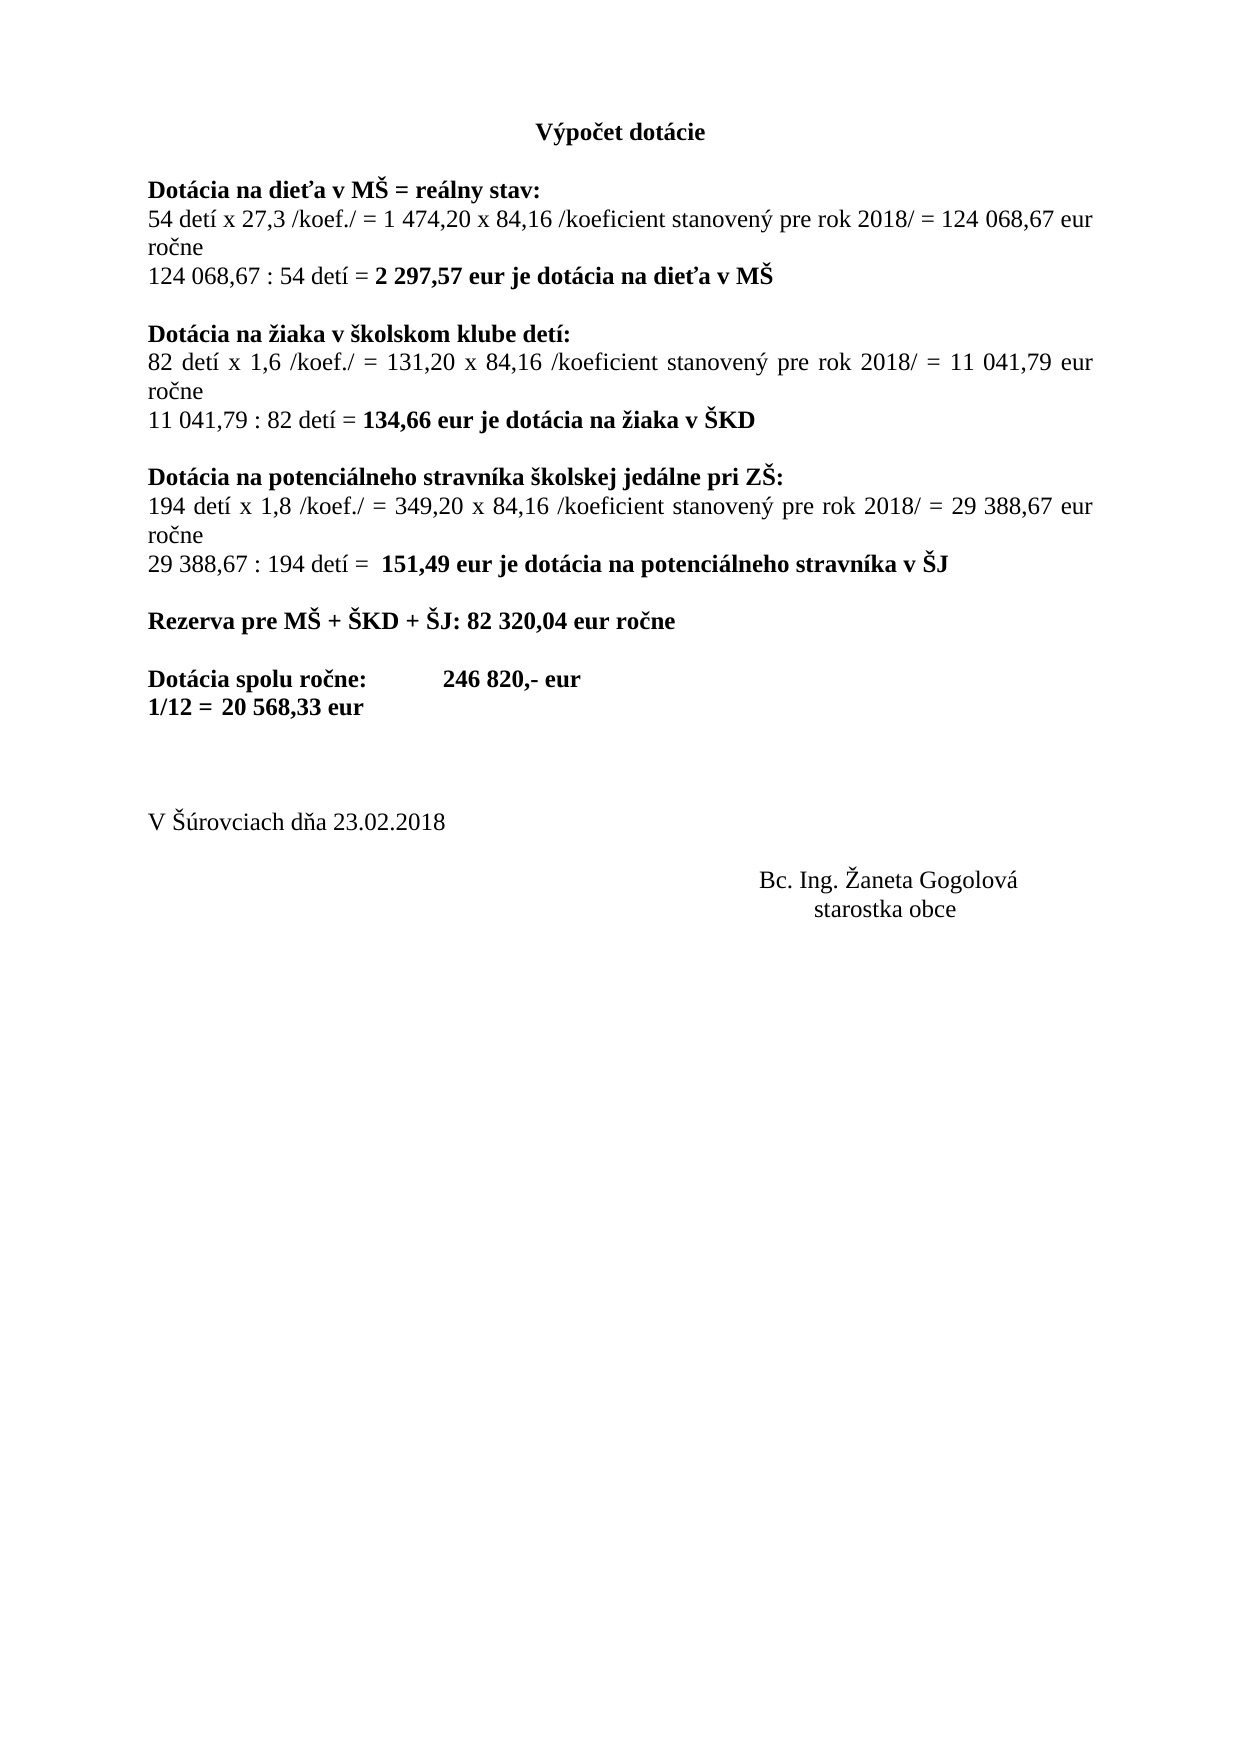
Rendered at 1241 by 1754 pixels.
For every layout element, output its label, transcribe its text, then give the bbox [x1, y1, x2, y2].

text 1/12 = 20 568,33 eur [148, 692, 1093, 721]
text 11 041,79 : 82 detí = 134,66 eur je dotácia na žiaka v ŠKD [148, 405, 1093, 434]
text Rezerva pre MŠ + ŠKD + ŠJ: 82 320,04 eur ročne [148, 606, 1093, 635]
text Dotácia spolu ročne: 246 820,- eur [148, 664, 1093, 692]
text starostka obce [148, 894, 1093, 922]
text 29 388,67 : 194 detí = 151,49 eur je dotácia na potenciálneho stravníka v ŠJ [148, 549, 1093, 577]
text Dotácia na žiaka v školskom klube detí: [148, 319, 1093, 347]
text 82 detí x 1,6 /koef./ = 131,20 x 84,16 /koeficient stanovený pre rok 2018/ = 11 041,79 eur ročne [148, 347, 1093, 405]
text 124 068,67 : 54 detí = 2 297,57 eur je dotácia na dieťa v MŠ [148, 261, 1093, 290]
text Bc. Ing. Žaneta Gogolová [148, 865, 1093, 894]
text Dotácia na dieťa v MŠ = reálny stav: [148, 175, 1093, 204]
text V Šúrovciach dňa 23.02.2018 [148, 807, 1093, 836]
text Výpočet dotácie [148, 117, 1093, 146]
text 54 detí x 27,3 /koef./ = 1 474,20 x 84,16 /koeficient stanovený pre rok 2018/ = 124 068,67 eur ročne [148, 204, 1093, 261]
text 194 detí x 1,8 /koef./ = 349,20 x 84,16 /koeficient stanovený pre rok 2018/ = 29 388,67 eur ročne [148, 491, 1093, 549]
text Dotácia na potenciálneho stravníka školskej jedálne pri ZŠ: [148, 462, 1093, 491]
